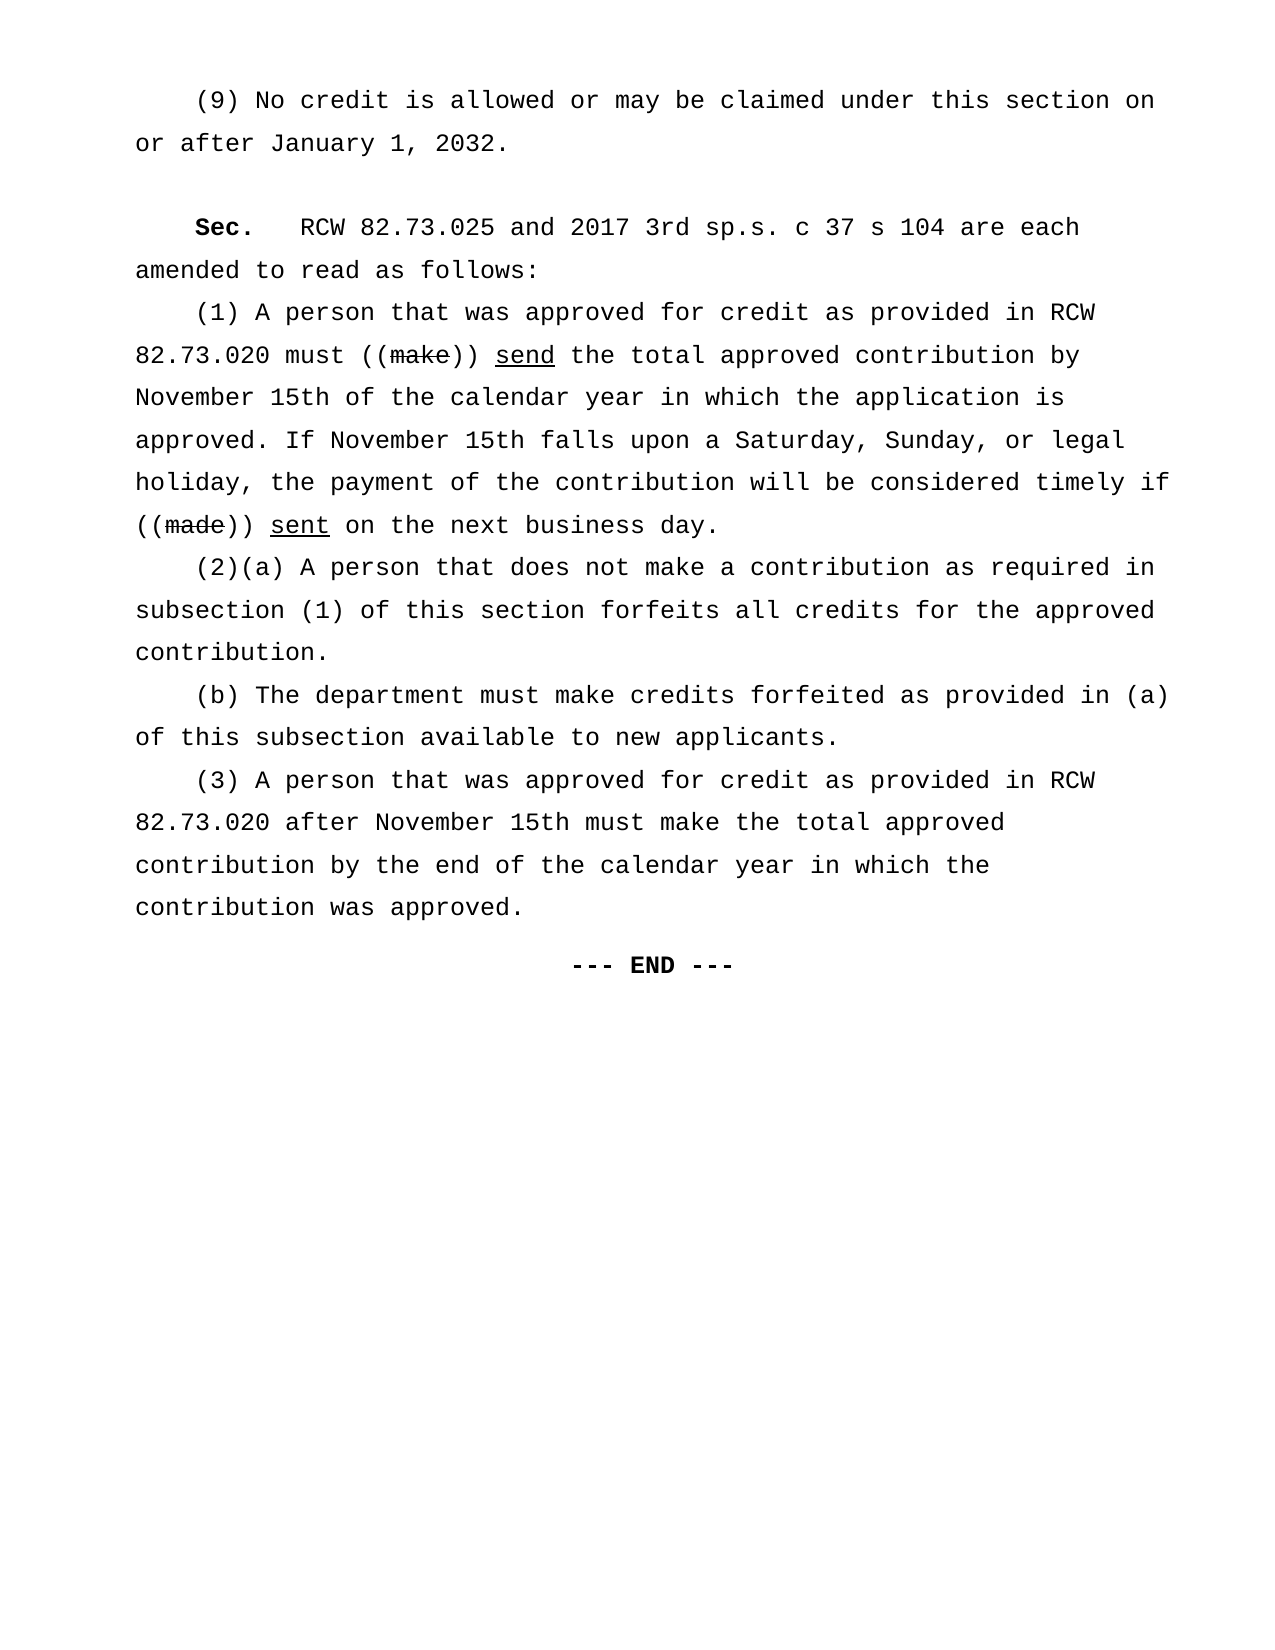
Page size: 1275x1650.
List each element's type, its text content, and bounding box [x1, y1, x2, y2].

text Sec. RCW 82.73.025 and 2017 3rd sp.s. c 37 s 104 are each amended to read as follows: [135, 202, 1170, 287]
text (9) No credit is allowed or may be claimed under this section on or after January 1, 2032. [135, 75, 1170, 160]
text (3) A person that was approved for credit as provided in RCW 82.73.020 after November 15th must make the total approved contribution by the end of the calendar year in which the contribution was approved. [135, 754, 1170, 924]
text (2)(a) A person that does not make a contribution as required in subsection (1) of this section forfeits all credits for the approved contribution. [135, 542, 1170, 669]
text --- END --- [135, 952, 1170, 981]
text (1) A person that was approved for credit as provided in RCW 82.73.020 must ((make)) send the total approved contribution by November 15th of the calendar year in which the application is approved. If November 15th falls upon a Saturday, Sunday, or legal holiday, the payment of the contribution will be considered timely if ((made)) sent on the next business day. [135, 287, 1170, 542]
text (b) The department must make credits forfeited as provided in (a) of this subsection available to new applicants. [135, 669, 1170, 754]
